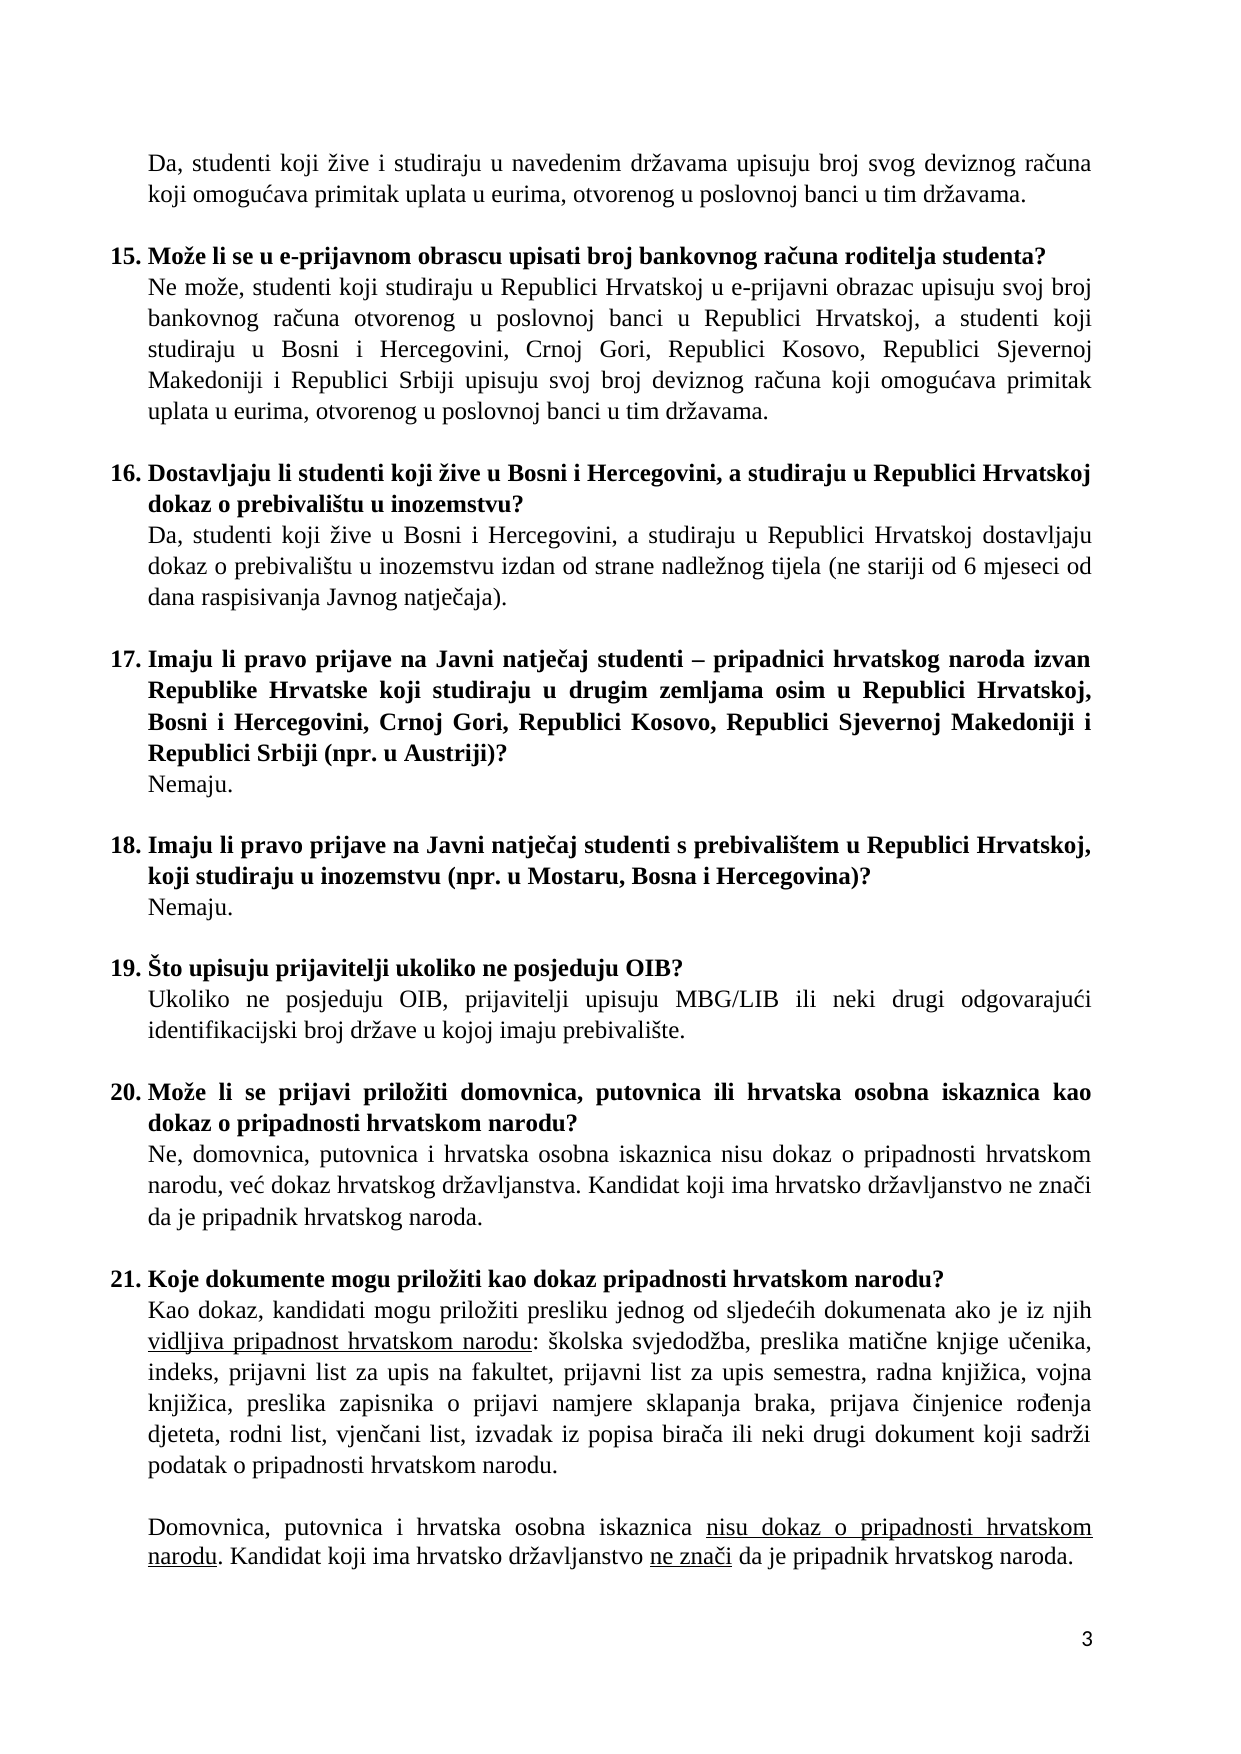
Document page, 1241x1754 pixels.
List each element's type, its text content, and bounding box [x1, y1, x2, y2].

list Može li se u e-prijavnom obrascu upisati broj bankovnog računa roditelja studenta? [110, 241, 1093, 269]
text Ukoliko ne posjeduju OIB, prijavitelji upisuju MBG/LIB ili neki drugi odgovarajući identifikacijski broj države u kojoj imaju prebivalište. [148, 984, 1093, 1044]
text Da, studenti koji žive i studiraju u navedenim državama upisuju broj svog deviznog računa koji omogućava primitak uplata u eurima, otvorenog u poslovnoj banci u tim državama. [148, 148, 1093, 207]
text Ne može, studenti koji studiraju u Republici Hrvatskoj u e-prijavni obrazac upisuju svoj broj bankovnog računa otvorenog u poslovnoj banci u Republici Hrvatskoj, a studenti koji studiraju u Bosni i Hercegovini, Crnoj Gori, Republici Kosovo, Republici Sjevernoj Makedoniji i Republici Srbiji upisuju svoj broj deviznog računa koji omogućava primitak uplata u eurima, otvorenog u poslovnoj banci u tim državama. [148, 272, 1093, 425]
text Da, studenti koji žive u Bosni i Hercegovini, a studiraju u Republici Hrvatskoj dostavljaju dokaz o prebivalištu u inozemstvu izdan od strane nadležnog tijela (ne stariji od 6 mjeseci od dana raspisivanja Javnog natječaja). [148, 520, 1093, 611]
list Može li se prijavi priložiti domovnica, putovnica ili hrvatska osobna iskaznica kao dokaz o pripadnosti hrvatskom narodu? [110, 1077, 1093, 1137]
text Nemaju. [148, 892, 1093, 921]
list Koje dokumente mogu priložiti kao dokaz pripadnosti hrvatskom narodu? [110, 1264, 1093, 1292]
list Što upisuju prijavitelji ukoliko ne posjeduju OIB? [110, 953, 1093, 982]
list Imaju li pravo prijave na Javni natječaj studenti s prebivalištem u Republici Hrvatskoj, koji studiraju u inozemstvu (npr. u Mostaru, Bosna i Hercegovina)? [110, 830, 1093, 890]
text Domovnica, putovnica i hrvatska osobna iskaznica nisu dokaz o pripadnosti hrvatskom narodu. Kandidat koji ima hrvatsko državljanstvo ne znači da je pripadnik hrvatskog naroda. [148, 1512, 1093, 1569]
text Nemaju. [148, 769, 1093, 797]
list Imaju li pravo prijave na Javni natječaj studenti – pripadnici hrvatskog naroda izvan Republike Hrvatske koji studiraju u drugim zemljama osim u Republici Hrvatskoj, Bosni i Hercegovini, Crnoj Gori, Republici Kosovo, Republici Sjevernoj Makedoniji i Republici Srbiji (npr. u Austriji)? [110, 644, 1093, 766]
list Dostavljaju li studenti koji žive u Bosni i Hercegovini, a studiraju u Republici Hrvatskoj dokaz o prebivalištu u inozemstvu? [110, 458, 1093, 518]
text Ne, domovnica, putovnica i hrvatska osobna iskaznica nisu dokaz o pripadnosti hrvatskom narodu, već dokaz hrvatskog državljanstva. Kandidat koji ima hrvatsko državljanstvo ne znači da je pripadnik hrvatskog naroda. [148, 1139, 1093, 1230]
text Kao dokaz, kandidati mogu priložiti presliku jednog od sljedećih dokumenata ako je iz njih vidljiva pripadnost hrvatskom narodu: školska svjedodžba, preslika matične knjige učenika, indeks, prijavni list za upis na fakultet, prijavni list za upis semestra, radna knjižica, vojna knjižica, preslika zapisnika o prijavi namjere sklapanja braka, prijava činjenice rođenja djeteta, rodni list, vjenčani list, izvadak iz popisa birača ili neki drugi dokument koji sadrži podatak o pripadnosti hrvatskom narodu. [148, 1295, 1093, 1479]
